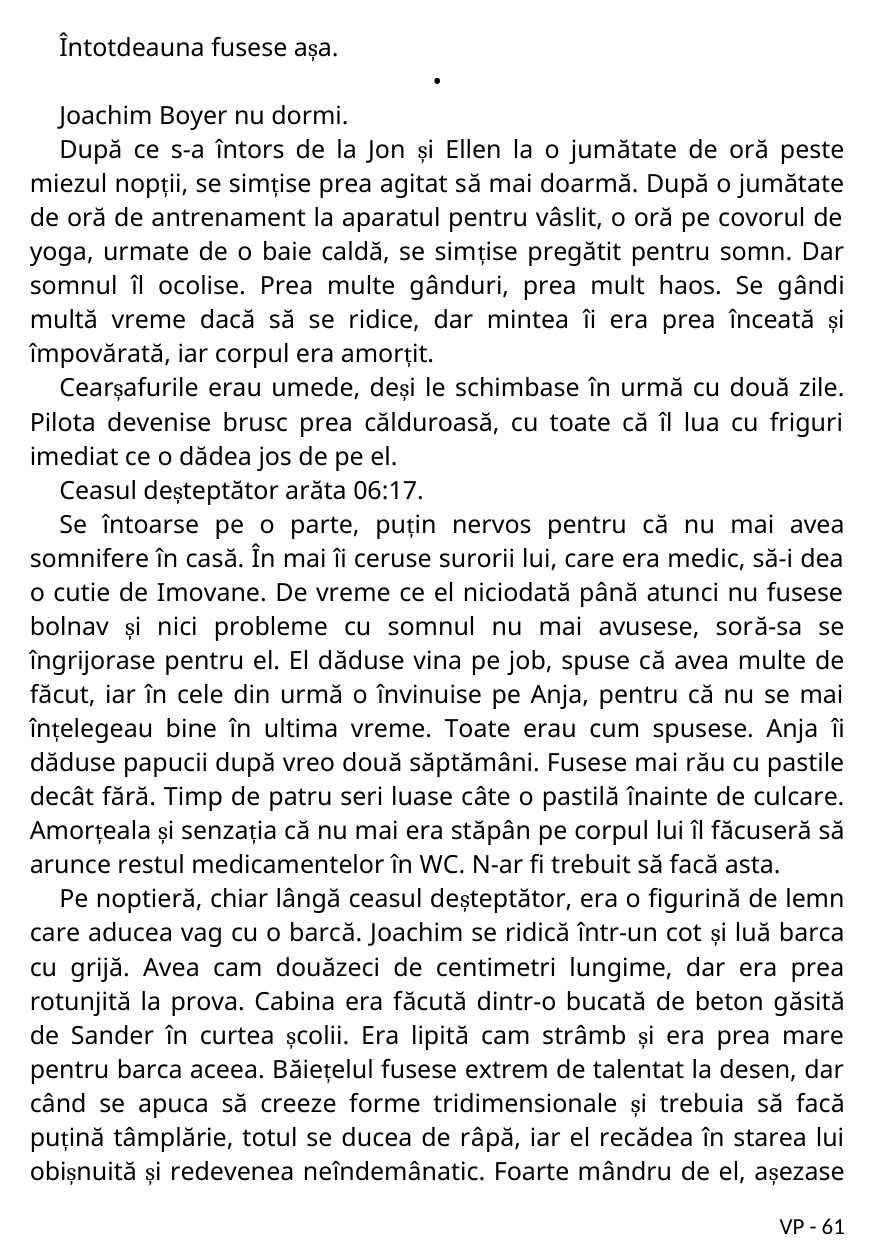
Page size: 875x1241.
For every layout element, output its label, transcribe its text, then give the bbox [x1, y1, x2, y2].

text • [29, 63, 844, 98]
text Întotdeauna fusese așa. [29, 29, 844, 63]
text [29, 881, 844, 1188]
text Cearșafurile erau umede, deși le schimbase în urmă cu două zile. Pilota devenise brusc prea călduroasă, cu toate că îl lua cu friguri imediat ce o dădea jos de pe el. [29, 370, 844, 472]
text Ceasul deșteptător arăta 06:17. [29, 472, 844, 506]
text Joachim Boyer nu dormi. [29, 98, 844, 132]
text Se întoarse pe o parte, puțin nervos pentru că nu mai avea somnifere în casă. În mai îi ceruse surorii lui, care era medic, să-i dea o cutie de Imovane. De vreme ce el niciodată până atunci nu fusese bolnav și nici probleme cu somnul nu mai avusese, soră-sa se îngrijorase pentru el. El dăduse vina pe job, spuse că avea multe de făcut, iar în cele din urmă o învinuise pe Anja, pentru că nu se mai înțelegeau bine în ultima vreme. Toate erau cum spusese. Anja îi dăduse papucii după vreo două săptămâni. Fusese mai rău cu pastile decât fără. Timp de patru seri luase câte o pastilă înainte de culcare. Amorțeala și senzația că nu mai era stăpân pe corpul lui îl făcuseră să arunce restul medicamentelor în WC. N-ar fi trebuit să facă asta. [29, 506, 844, 881]
text După ce s-a întors de la Jon și Ellen la o jumătate de oră peste miezul nopții, se simțise prea agitat să mai doarmă. După o jumătate de oră de antrenament la aparatul pentru vâslit, o oră pe covorul de yoga, urmate de o baie caldă, se simțise pregătit pentru somn. Dar somnul îl ocolise. Prea multe gânduri, prea mult haos. Se gândi multă vreme dacă să se ridice, dar mintea îi era prea înceată și împovărată, iar corpul era amorțit. [29, 132, 844, 370]
